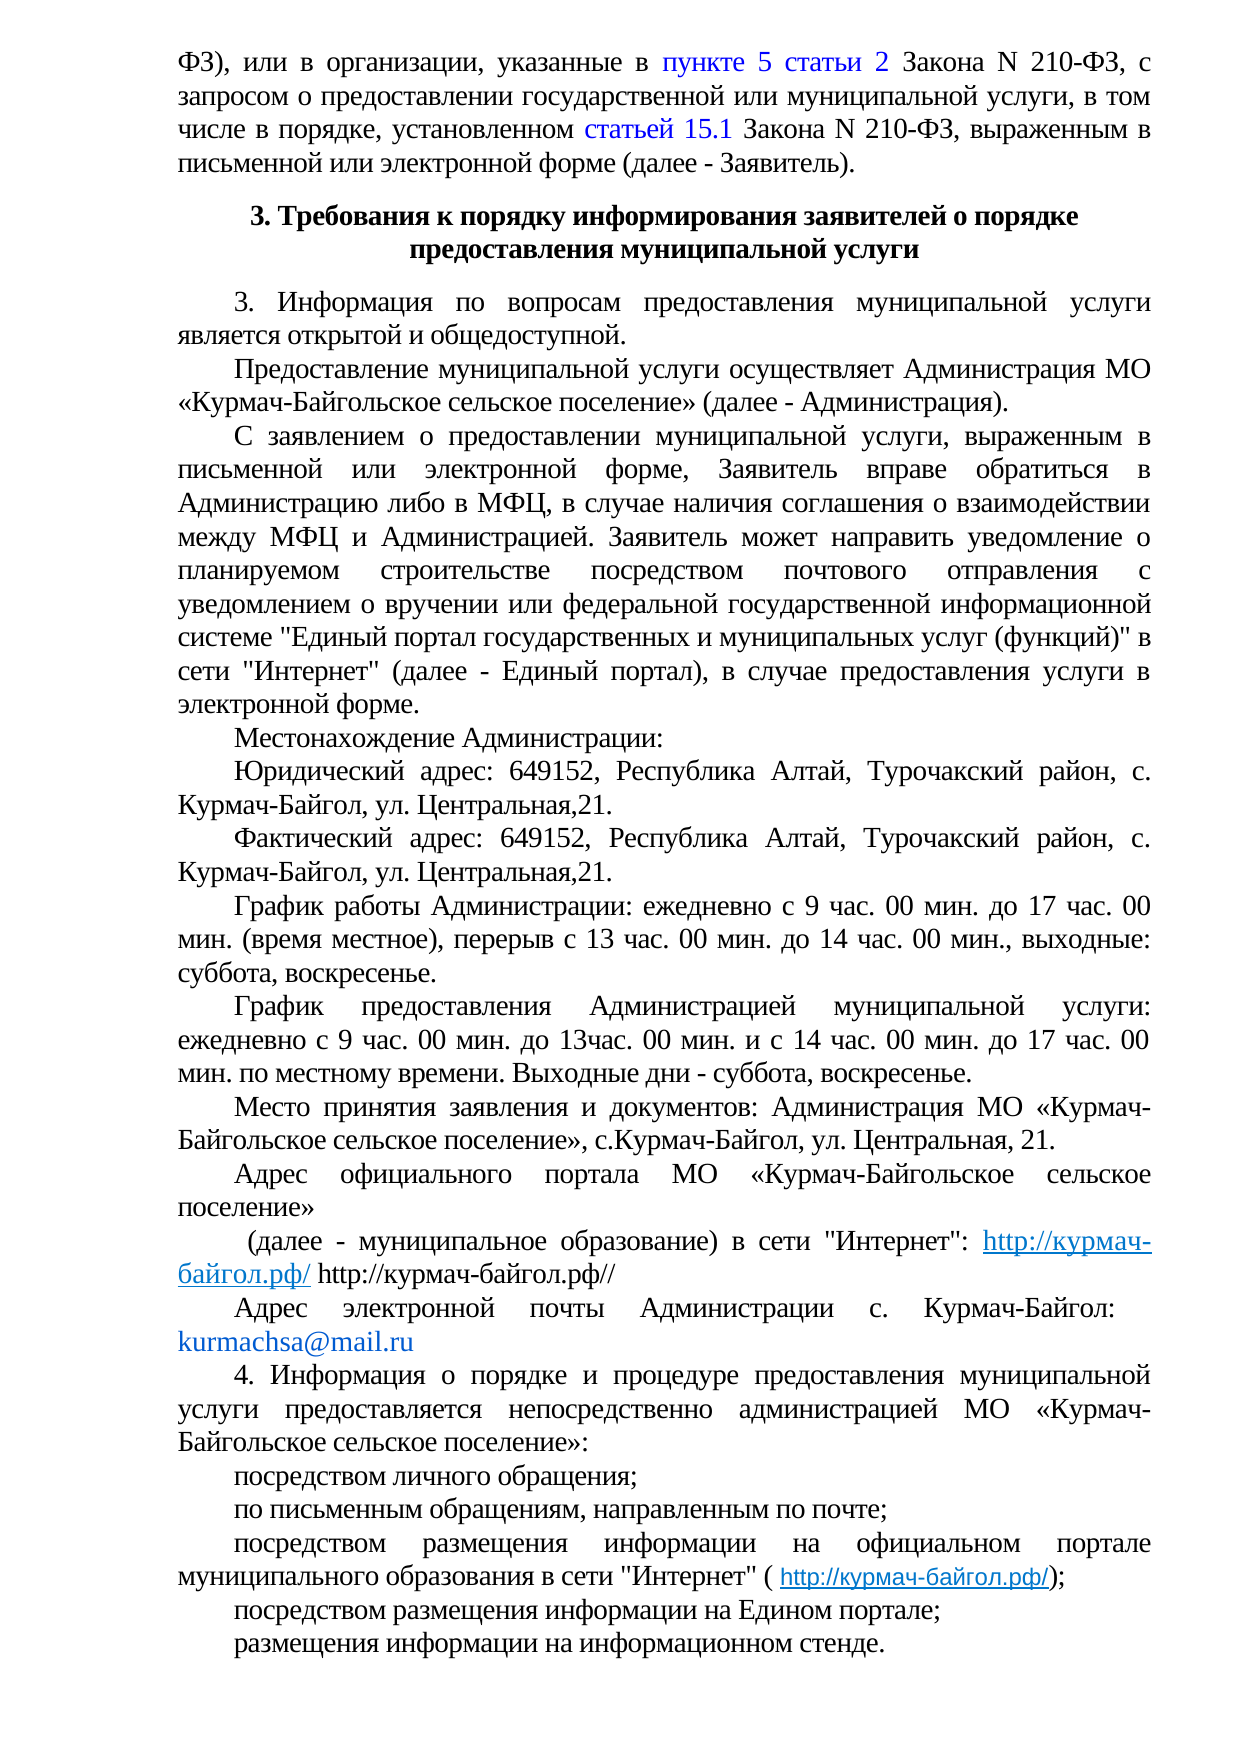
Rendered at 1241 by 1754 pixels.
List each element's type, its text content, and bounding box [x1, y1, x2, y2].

text График работы Администрации: ежедневно с 9 час. 00 мин. до 17 час. 00 мин. (время местное), перерыв с 13 час. 00 мин. до 14 час. 00 мин., выходные: суббота, воскресенье. [177, 888, 1152, 988]
title 3. Требования к порядку информирования заявителей о порядке [177, 198, 1152, 231]
text Юридический адрес: 649152, Республика Алтай, Турочакский район, с. Курмач-Байгол, ул. Центральная,21. [177, 753, 1152, 821]
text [177, 44, 1152, 178]
text размещения информации на информационном стенде. [177, 1626, 1152, 1659]
text по письменным обращениям, направленным по почте; [177, 1491, 1152, 1525]
text посредством размещения информации на Едином портале; [177, 1592, 1152, 1626]
text 3. Информация по вопросам предоставления муниципальной услуги является открытой и общедоступной. [177, 284, 1152, 351]
text посредством размещения информации на официальном портале муниципального образования в сети "Интернет" ( http://курмач-байгол.рф/); [177, 1525, 1152, 1592]
text График предоставления Администрацией муниципальной услуги: ежедневно с 9 час. 00 мин. до 13час. 00 мин. и с 14 час. 00 мин. до 17 час. 00 мин. по местному времени. Выходные дни - суббота, воскресенье. [177, 988, 1152, 1089]
text Адрес официального портала МО «Курмач-Байгольское сельское поселение» [177, 1156, 1152, 1223]
text Фактический адрес: 649152, Республика Алтай, Турочакский район, с. Курмач-Байгол, ул. Центральная,21. [177, 821, 1152, 888]
text Адрес электронной почты Администрации с. Курмач-Байгол: kurmachsa@mail.ru [177, 1290, 1152, 1357]
title предоставления муниципальной услуги [177, 231, 1152, 265]
text Предоставление муниципальной услуги осуществляет Администрация МО «Курмач-Байгольское сельское поселение» (далее - Администрация). [177, 351, 1152, 418]
text Место принятия заявления и документов: Администрация МО «Курмач-Байгольское сельское поселение», с.Курмач-Байгол, ул. Центральная, 21. [177, 1089, 1152, 1156]
text С заявлением о предоставлении муниципальной услуги, выраженным в письменной или электронной форме, Заявитель вправе обратиться в Администрацию либо в МФЦ, в случае наличия соглашения о взаимодействии между МФЦ и Администрацией. Заявитель может направить уведомление о планируемом строительстве посредством почтового отправления с уведомлением о вручении или федеральной государственной информационной системе "Единый портал государственных и муниципальных услуг (функций)" в сети "Интернет" (далее - Единый портал), в случае предоставления услуги в электронной форме. [177, 418, 1152, 720]
text 4. Информация о порядке и процедуре предоставления муниципальной услуги предоставляется непосредственно администрацией МО «Курмач-Байгольское сельское поселение»: [177, 1357, 1152, 1458]
text посредством личного обращения; [177, 1458, 1152, 1491]
text (далее - муниципальное образование) в сети "Интернет": http://курмач-байгол.рф/ http://курмач-байгол.рф// [177, 1223, 1152, 1290]
text Местонахождение Администрации: [177, 720, 1152, 753]
